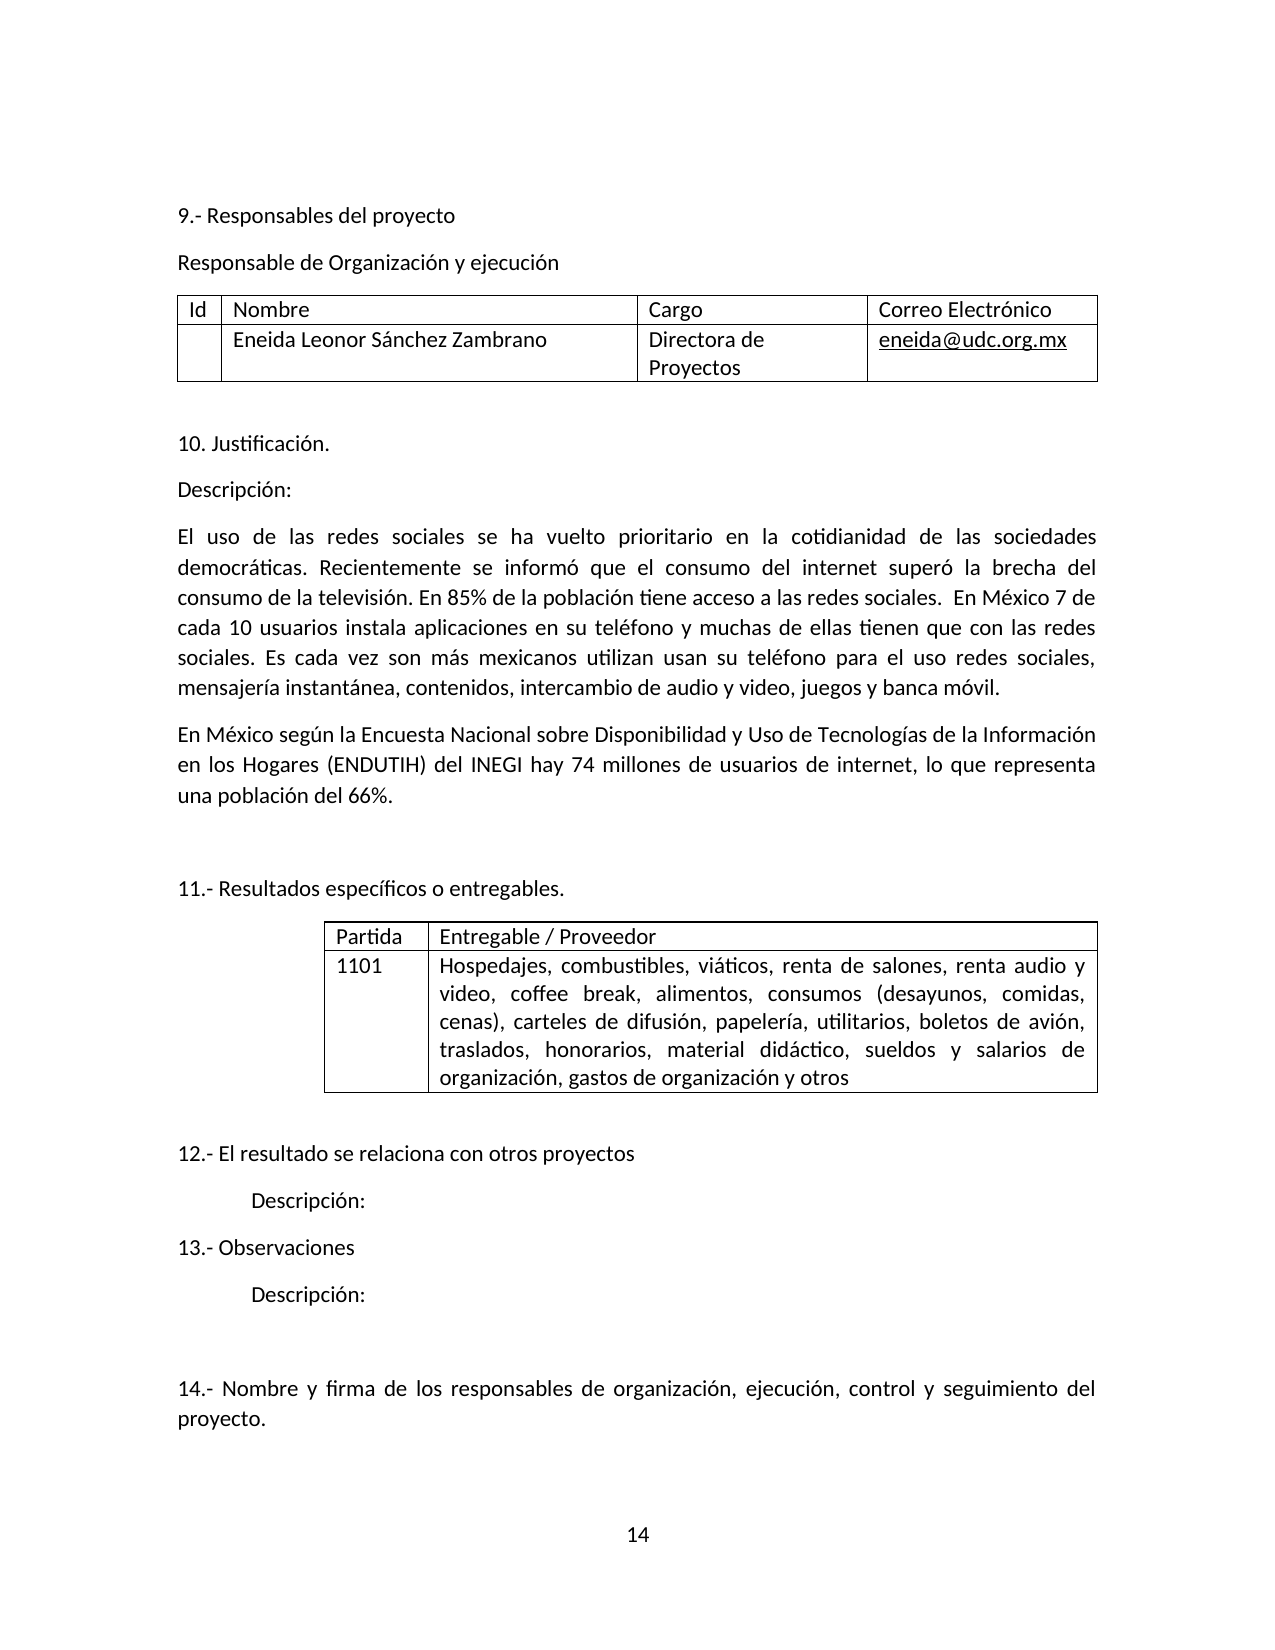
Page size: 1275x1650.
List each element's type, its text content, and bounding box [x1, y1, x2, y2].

table_header Entregable / Proveedor [429, 923, 1097, 950]
table_cell Eneida Leonor Sánchez Zambrano [222, 325, 637, 381]
text 9.- Responsables del proyecto [177, 201, 1098, 229]
table_cell [178, 325, 221, 381]
table_header Cargo [638, 296, 867, 324]
table_header Id [178, 296, 221, 324]
table_header Correo Electrónico [868, 296, 1097, 324]
table_cell 1101 [325, 951, 428, 1092]
text Descripción: [177, 1186, 1098, 1214]
text 12.- El resultado se relaciona con otros proyectos [177, 1139, 1098, 1167]
text En México según la Encuesta Nacional sobre Disponibilidad y Uso de Tecnologías de la Información en los Hogares (ENDUTIH) del INEGI hay 74 millones de usuarios de internet, lo que representa una población del 66%. [177, 720, 1098, 809]
text 14.- Nombre y firma de los responsables de organización, ejecución, control y seguimiento del proyecto. [177, 1374, 1098, 1432]
table_header Nombre [222, 296, 637, 324]
table_cell eneida@udc.org.mx [868, 325, 1097, 381]
table_header Partida [325, 923, 428, 950]
text 11.- Resultados específicos o entregables. [177, 874, 1098, 902]
text Descripción: [177, 476, 1098, 503]
text 10. Justificación. [177, 429, 1098, 457]
text 13.- Observaciones [177, 1233, 1098, 1261]
table_cell Directora de Proyectos [638, 325, 867, 381]
text El uso de las redes sociales se ha vuelto prioritario en la cotidianidad de las sociedades democráticas. Recientemente se informó que el consumo del internet superó la brecha del consumo de la televisión. En 85% de la población tiene acceso a las redes sociales. En México 7 de cada 10 usuarios instala aplicaciones en su teléfono y muchas de ellas tienen que con las redes sociales. Es cada vez son más mexicanos utilizan usan su teléfono para el uso redes sociales, mensajería instantánea, contenidos, intercambio de audio y video, juegos y banca móvil. [177, 522, 1098, 701]
text Descripción: [177, 1280, 1098, 1308]
table_cell Hospedajes, combustibles, viáticos, renta de salones, renta audio y video, coffee break, alimentos, consumos (desayunos, comidas, cenas), carteles de difusión, papelería, utilitarios, boletos de avión, traslados, honorarios, material didáctico, sueldos y salarios de organización, gastos de organización y otros [429, 951, 1097, 1092]
text Responsable de Organización y ejecución [177, 248, 1098, 276]
